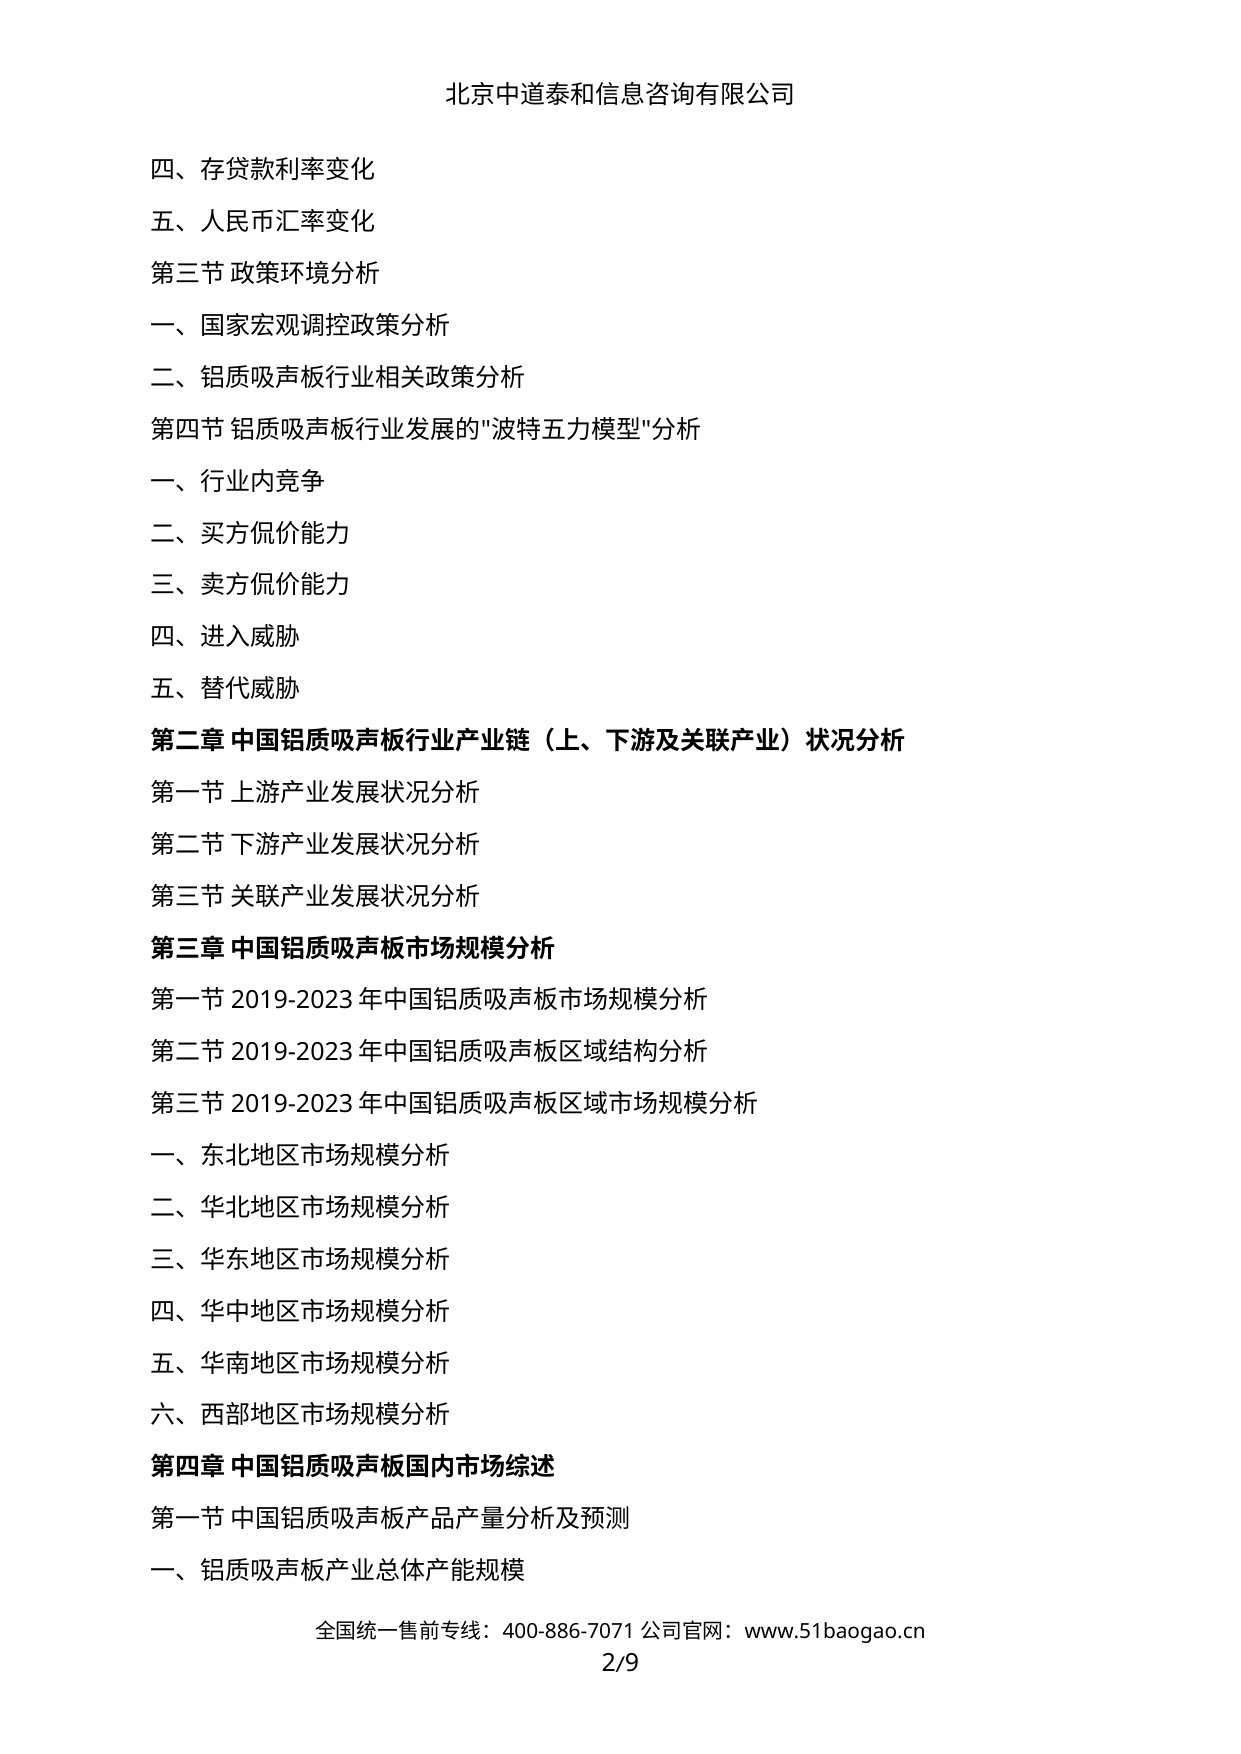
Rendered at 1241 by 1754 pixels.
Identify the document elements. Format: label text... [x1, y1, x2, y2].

text 四、存贷款利率变化 [150, 150, 1090, 186]
text 第二节 下游产业发展状况分析 [150, 824, 1090, 861]
text 第三节 关联产业发展状况分析 [150, 876, 1090, 912]
text 二、买方侃价能力 [150, 513, 1090, 549]
text 二、华北地区市场规模分析 [150, 1187, 1090, 1224]
text 四、进入威胁 [150, 617, 1090, 653]
text 一、国家宏观调控政策分析 [150, 306, 1090, 342]
text 六、西部地区市场规模分析 [150, 1395, 1090, 1431]
text 第一节 中国铝质吸声板产品产量分析及预测 [150, 1499, 1090, 1535]
text 二、铝质吸声板行业相关政策分析 [150, 357, 1090, 394]
text 一、行业内竞争 [150, 461, 1090, 497]
text 五、替代威胁 [150, 669, 1090, 705]
text 第三节 2019-2023年中国铝质吸声板区域市场规模分析 [150, 1084, 1090, 1120]
text 四、华中地区市场规模分析 [150, 1291, 1090, 1327]
text 第三章 中国铝质吸声板市场规模分析 [150, 928, 1090, 964]
text 一、东北地区市场规模分析 [150, 1136, 1090, 1172]
text 三、华东地区市场规模分析 [150, 1239, 1090, 1276]
text 第一节 2019-2023年中国铝质吸声板市场规模分析 [150, 980, 1090, 1016]
text 第三节 政策环境分析 [150, 254, 1090, 290]
text 五、华南地区市场规模分析 [150, 1343, 1090, 1379]
text 第四节 铝质吸声板行业发展的"波特五力模型"分析 [150, 409, 1090, 446]
text 第四章 中国铝质吸声板国内市场综述 [150, 1447, 1090, 1483]
text 第二节 2019-2023年中国铝质吸声板区域结构分析 [150, 1032, 1090, 1068]
text 第二章 中国铝质吸声板行业产业链（上、下游及关联产业）状况分析 [150, 721, 1090, 757]
text 第一节 上游产业发展状况分析 [150, 772, 1090, 809]
text 三、卖方侃价能力 [150, 565, 1090, 601]
text 五、人民币汇率变化 [150, 202, 1090, 238]
text 一、铝质吸声板产业总体产能规模 [150, 1551, 1090, 1587]
